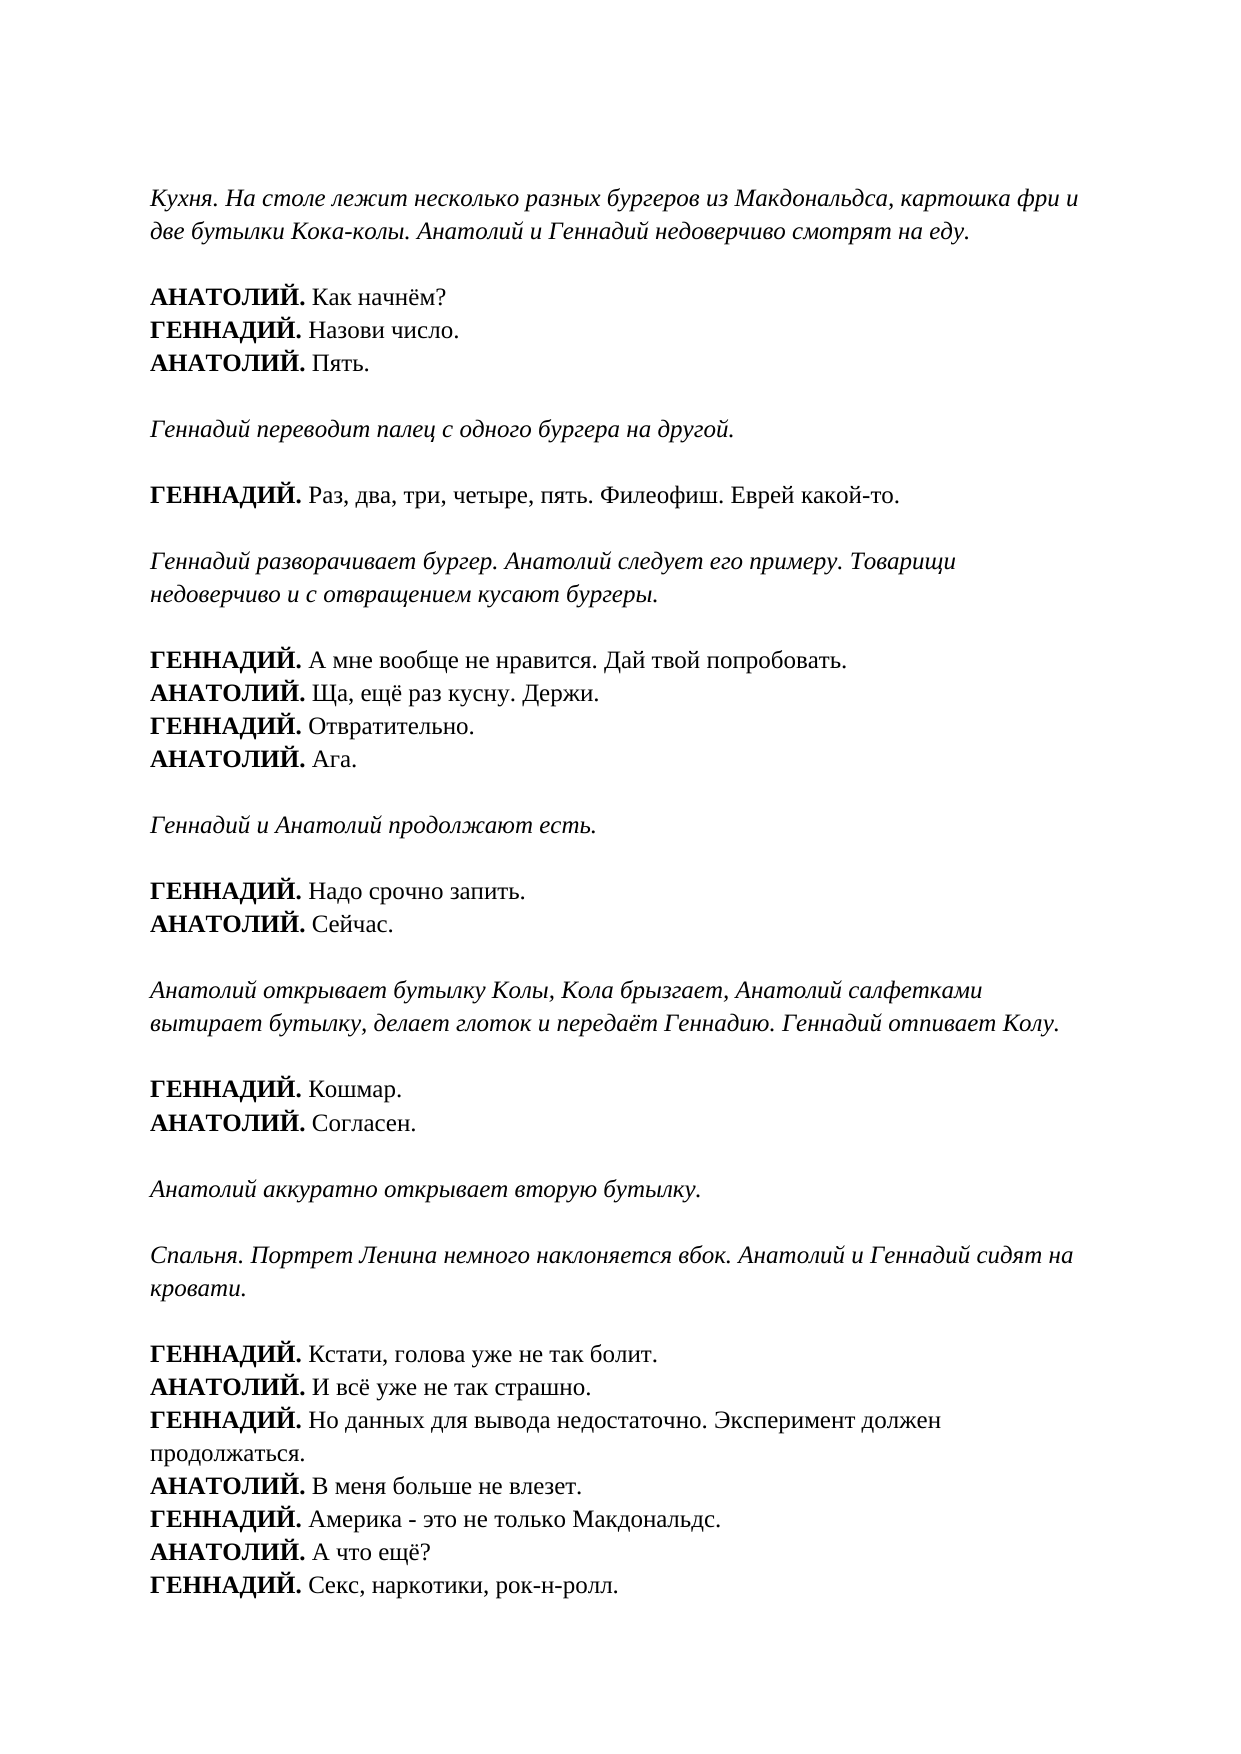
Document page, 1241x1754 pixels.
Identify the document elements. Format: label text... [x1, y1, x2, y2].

text ГЕННАДИЙ. Раз, два, три, четыре, пять. Филеофиш. Еврей какой-то. [150, 480, 1090, 509]
text АНАТОЛИЙ. Как начнём? [150, 282, 1090, 311]
text АНАТОЛИЙ. Ага. [150, 744, 1090, 773]
text Геннадий разворачивает бургер. Анатолий следует его примеру. Товарищи недоверчиво и с отвращением кусают бургеры. [150, 546, 1090, 608]
text АНАТОЛИЙ. В меня больше не влезет. [150, 1471, 1090, 1499]
text ГЕННАДИЙ. Америка - это не только Макдональдс. [150, 1504, 1090, 1533]
text ГЕННАДИЙ. Кошмар. [150, 1074, 1090, 1103]
text ГЕННАДИЙ. Надо срочно запить. [150, 876, 1090, 905]
text ГЕННАДИЙ. Кстати, голова уже не так болит. [150, 1339, 1090, 1367]
text ГЕННАДИЙ. Секс, наркотики, рок-н-ролл. [150, 1570, 1090, 1599]
text ГЕННАДИЙ. А мне вообще не нравится. Дай твой попробовать. [150, 645, 1090, 674]
text АНАТОЛИЙ. А что ещё? [150, 1537, 1090, 1566]
text АНАТОЛИЙ. И всё уже не так страшно. [150, 1372, 1090, 1401]
text Геннадий и Анатолий продолжают есть. [150, 810, 1090, 839]
text Анатолий аккуратно открывает вторую бутылку. [150, 1174, 1090, 1202]
text ГЕННАДИЙ. Назови число. [150, 315, 1090, 344]
text Кухня. На столе лежит несколько разных бургеров из Макдональдса, картошка фри и две бутылки Кока-колы. Анатолий и Геннадий недоверчиво смотрят на еду. [150, 183, 1090, 245]
text Анатолий открывает бутылку Колы, Кола брызгает, Анатолий салфетками вытирает бутылку, делает глоток и передаёт Геннадию. Геннадий отпивает Колу. [150, 976, 1090, 1037]
text АНАТОЛИЙ. Сейчас. [150, 909, 1090, 938]
text Геннадий переводит палец с одного бургера на другой. [150, 414, 1090, 443]
text АНАТОЛИЙ. Пять. [150, 348, 1090, 377]
text Спальня. Портрет Ленина немного наклоняется вбок. Анатолий и Геннадий сидят на кровати. [150, 1240, 1090, 1301]
text АНАТОЛИЙ. Согласен. [150, 1108, 1090, 1136]
text ГЕННАДИЙ. Но данных для вывода недостаточно. Эксперимент должен продолжаться. [150, 1405, 1090, 1467]
text АНАТОЛИЙ. Ща, ещё раз кусну. Держи. [150, 678, 1090, 707]
text ГЕННАДИЙ. Отвратительно. [150, 711, 1090, 740]
